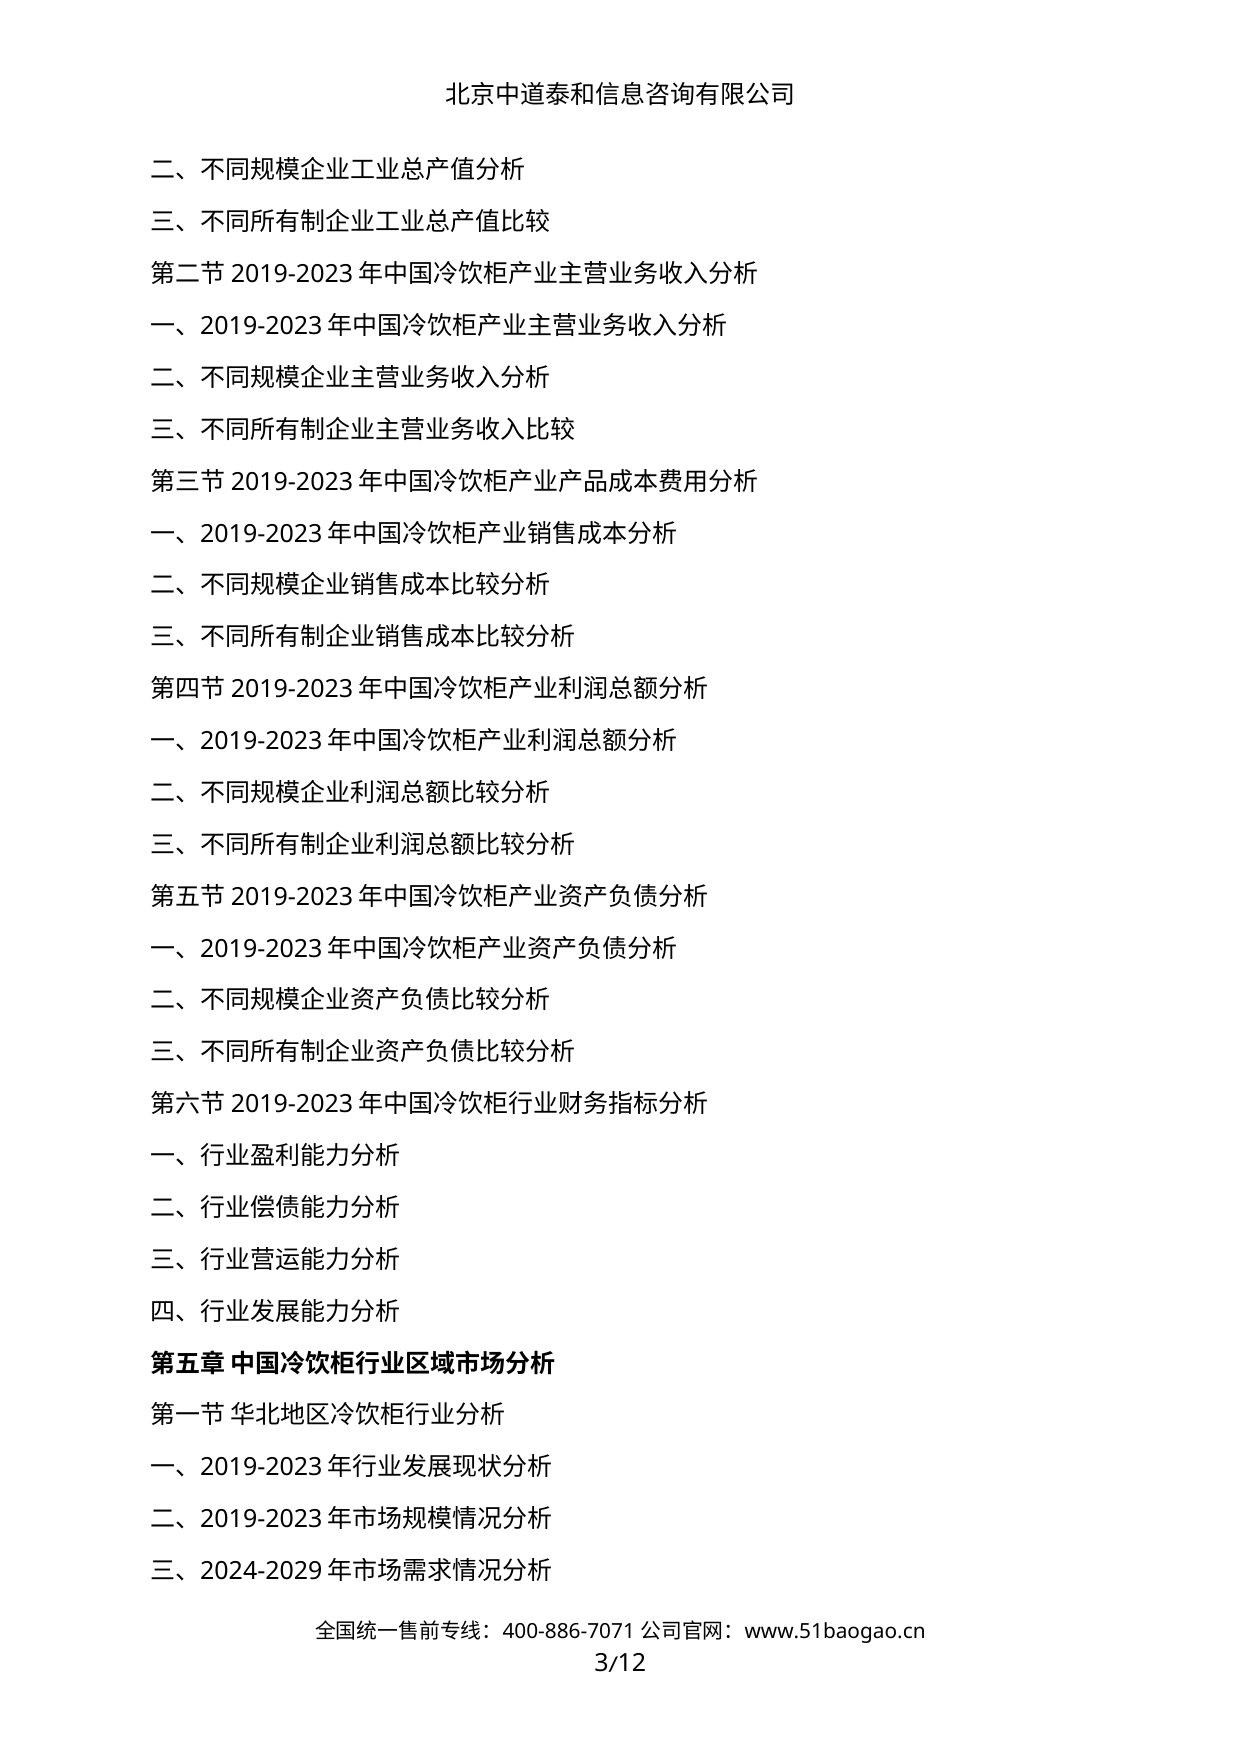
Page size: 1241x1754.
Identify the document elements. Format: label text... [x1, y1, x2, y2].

text 三、行业营运能力分析 [150, 1239, 1090, 1276]
text 三、不同所有制企业利润总额比较分析 [150, 824, 1090, 861]
text 三、不同所有制企业主营业务收入比较 [150, 409, 1090, 446]
text 一、行业盈利能力分析 [150, 1136, 1090, 1172]
text 一、2019-2023年行业发展现状分析 [150, 1447, 1090, 1483]
text 一、2019-2023年中国冷饮柜产业利润总额分析 [150, 721, 1090, 757]
text 二、2019-2023年市场规模情况分析 [150, 1499, 1090, 1535]
text 二、行业偿债能力分析 [150, 1187, 1090, 1224]
text 二、不同规模企业工业总产值分析 [150, 150, 1090, 186]
text 第五节 2019-2023年中国冷饮柜产业资产负债分析 [150, 876, 1090, 912]
text 第四节 2019-2023年中国冷饮柜产业利润总额分析 [150, 669, 1090, 705]
text 第一节 华北地区冷饮柜行业分析 [150, 1395, 1090, 1431]
text 第二节 2019-2023年中国冷饮柜产业主营业务收入分析 [150, 254, 1090, 290]
text 三、2024-2029年市场需求情况分析 [150, 1551, 1090, 1587]
text 一、2019-2023年中国冷饮柜产业资产负债分析 [150, 928, 1090, 964]
text 一、2019-2023年中国冷饮柜产业主营业务收入分析 [150, 306, 1090, 342]
text 四、行业发展能力分析 [150, 1291, 1090, 1327]
text 三、不同所有制企业销售成本比较分析 [150, 617, 1090, 653]
text 二、不同规模企业销售成本比较分析 [150, 565, 1090, 601]
text 一、2019-2023年中国冷饮柜产业销售成本分析 [150, 513, 1090, 549]
text 三、不同所有制企业工业总产值比较 [150, 202, 1090, 238]
text 三、不同所有制企业资产负债比较分析 [150, 1032, 1090, 1068]
text 第五章 中国冷饮柜行业区域市场分析 [150, 1343, 1090, 1379]
text 二、不同规模企业利润总额比较分析 [150, 772, 1090, 809]
text 二、不同规模企业主营业务收入分析 [150, 357, 1090, 394]
text 第六节 2019-2023年中国冷饮柜行业财务指标分析 [150, 1084, 1090, 1120]
text 第三节 2019-2023年中国冷饮柜产业产品成本费用分析 [150, 461, 1090, 497]
text 二、不同规模企业资产负债比较分析 [150, 980, 1090, 1016]
